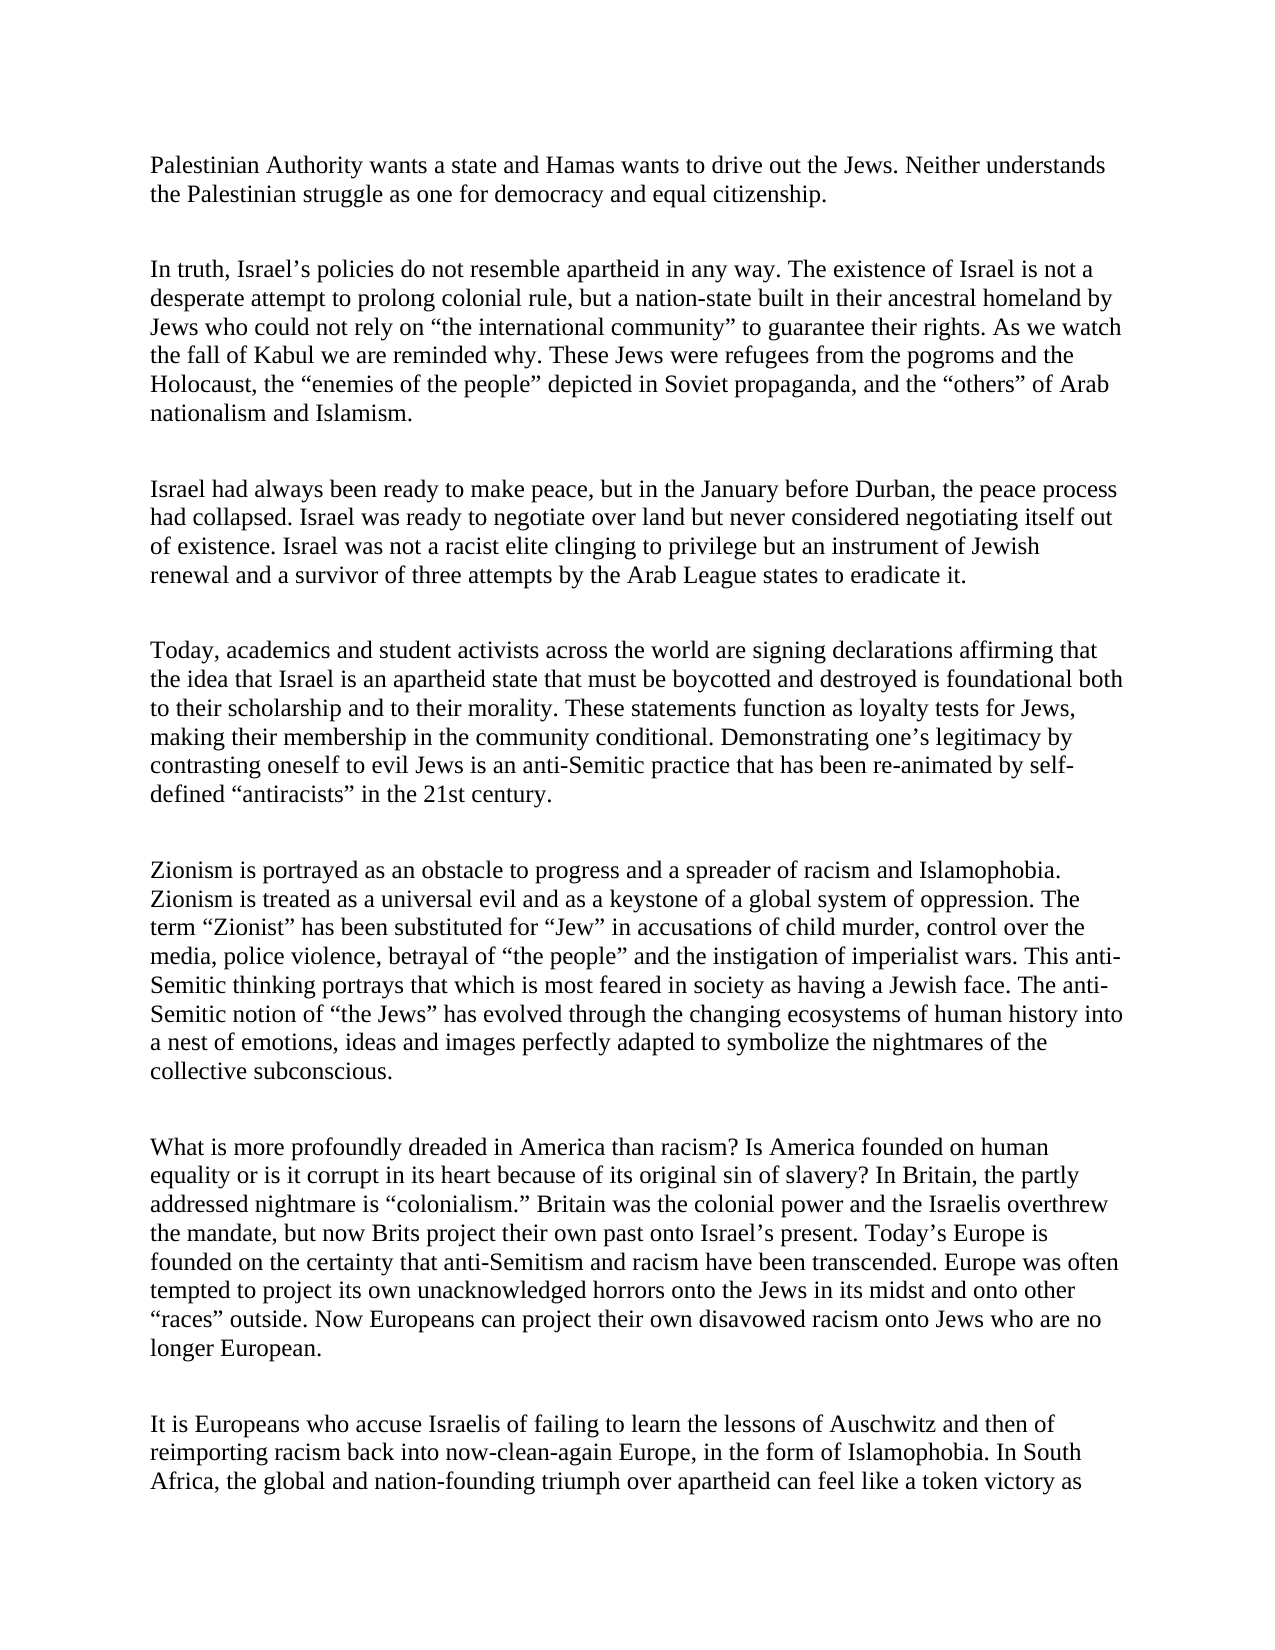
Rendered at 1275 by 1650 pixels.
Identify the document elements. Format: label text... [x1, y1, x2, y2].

text What is more profoundly dreaded in America than racism? Is America founded on human equality or is it corrupt in its heart because of its original sin of slavery? In Britain, the partly addressed nightmare is “colonialism.” Britain was the colonial power and the Israelis overthrew the mandate, but now Brits project their own past onto Israel’s present. Today’s Europe is founded on the certainty that anti-Semitism and racism have been transcended. Europe was often tempted to project its own unacknowledged horrors onto the Jews in its midst and onto other “races” outside. Now Europeans can project their own disavowed racism onto Jews who are no longer European. [150, 1132, 1125, 1362]
text Zionism is portrayed as an obstacle to progress and a spreader of racism and Islamophobia. Zionism is treated as a universal evil and as a keystone of a global system of oppression. The term “Zionist” has been substituted for “Jew” in accusations of child murder, control over the media, police violence, betrayal of “the people” and the instigation of imperialist wars. This anti-Semitic thinking portrays that which is most feared in society as having a Jewish face. The anti-Semitic notion of “the Jews” has evolved through the changing ecosystems of human history into a nest of emotions, ideas and images perfectly adapted to symbolize the nightmares of the collective subconscious. [150, 855, 1125, 1085]
text In truth, Israel’s policies do not resemble apartheid in any way. The existence of Israel is not a desperate attempt to prolong colonial rule, but a nation-state built in their ancestral homeland by Jews who could not rely on “the international community” to guarantee their rights. As we watch the fall of Kabul we are reminded why. These Jews were refugees from the pogroms and the Holocaust, the “enemies of the people” depicted in Soviet propaganda, and the “others” of Arab nationalism and Islamism. [150, 254, 1125, 427]
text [150, 150, 1125, 207]
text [150, 1409, 1125, 1495]
text Israel had always been ready to make peace, but in the January before Durban, the peace process had collapsed. Israel was ready to negotiate over land but never considered negotiating itself out of existence. Israel was not a racist elite clinging to privilege but an instrument of Jewish renewal and a survivor of three attempts by the Arab League states to eradicate it. [150, 474, 1125, 589]
text Today, academics and student activists across the world are signing declarations affirming that the idea that Israel is an apartheid state that must be boycotted and destroyed is foundational both to their scholarship and to their morality. These statements function as loyalty tests for Jews, making their membership in the community conditional. Demonstrating one’s legitimacy by contrasting oneself to evil Jews is an anti-Semitic practice that has been re-animated by self-defined “antiracists” in the 21st century. [150, 636, 1125, 808]
